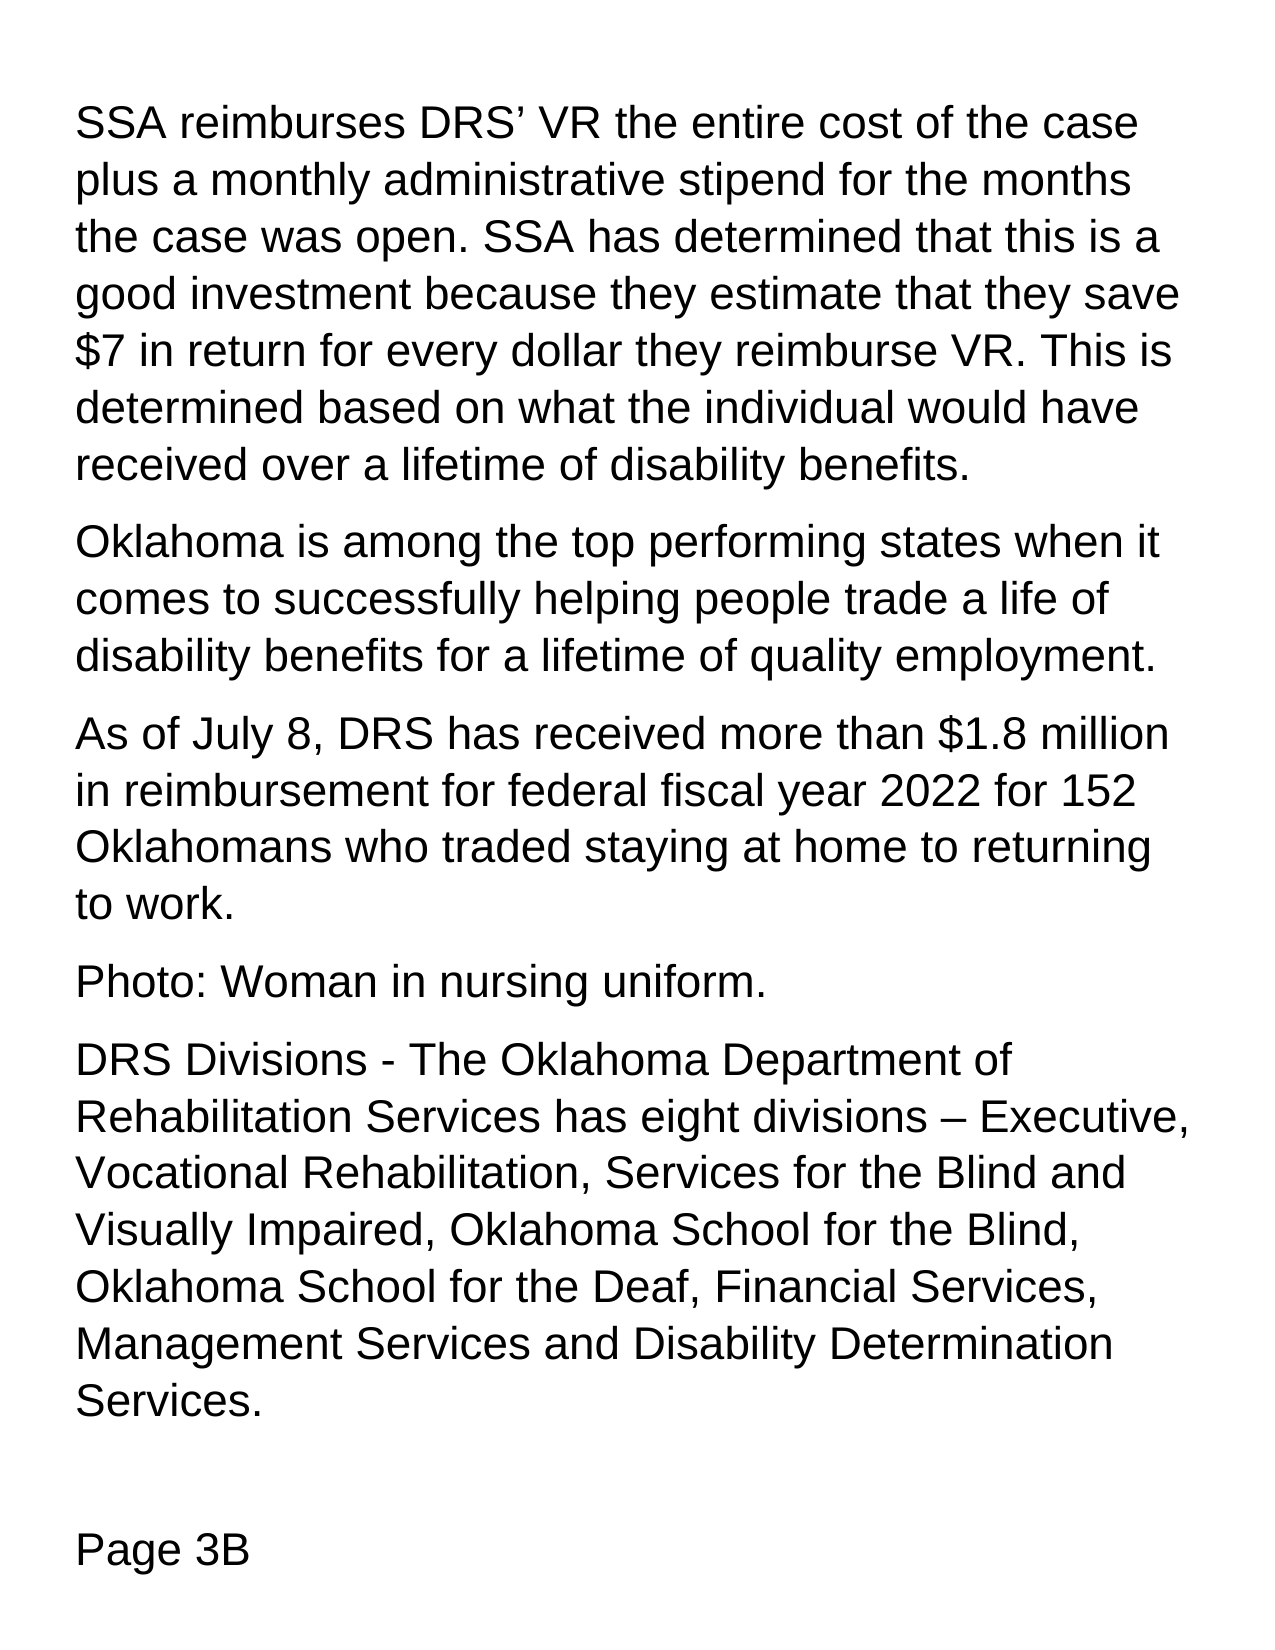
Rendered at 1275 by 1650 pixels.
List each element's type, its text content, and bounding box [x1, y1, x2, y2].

text Oklahoma is among the top performing states when it comes to successfully helping people trade a life of disability benefits for a lifetime of quality employment. [75, 515, 1200, 681]
text DRS Divisions - The Oklahoma Department of Rehabilitation Services has eight divisions – Executive, Vocational Rehabilitation, Services for the Blind and Visually Impaired, Oklahoma School for the Blind, Oklahoma School for the Deaf, Financial Services, Management Services and Disability Determination Services. [75, 1032, 1200, 1426]
text SSA reimburses DRS’ VR the entire cost of the case plus a monthly administrative stipend for the months the case was open. SSA has determined that this is a good investment because they estimate that they save $7 in return for every dollar they reimburse VR. This is determined based on what the individual would have received over a lifetime of disability benefits. [75, 96, 1200, 490]
text As of July 8, DRS has received more than $1.8 million in reimbursement for federal fiscal year 2022 for 152 Oklahomans who traded staying at home to returning to work. [75, 706, 1200, 929]
text Photo: Woman in nursing uniform. [75, 954, 1200, 1007]
